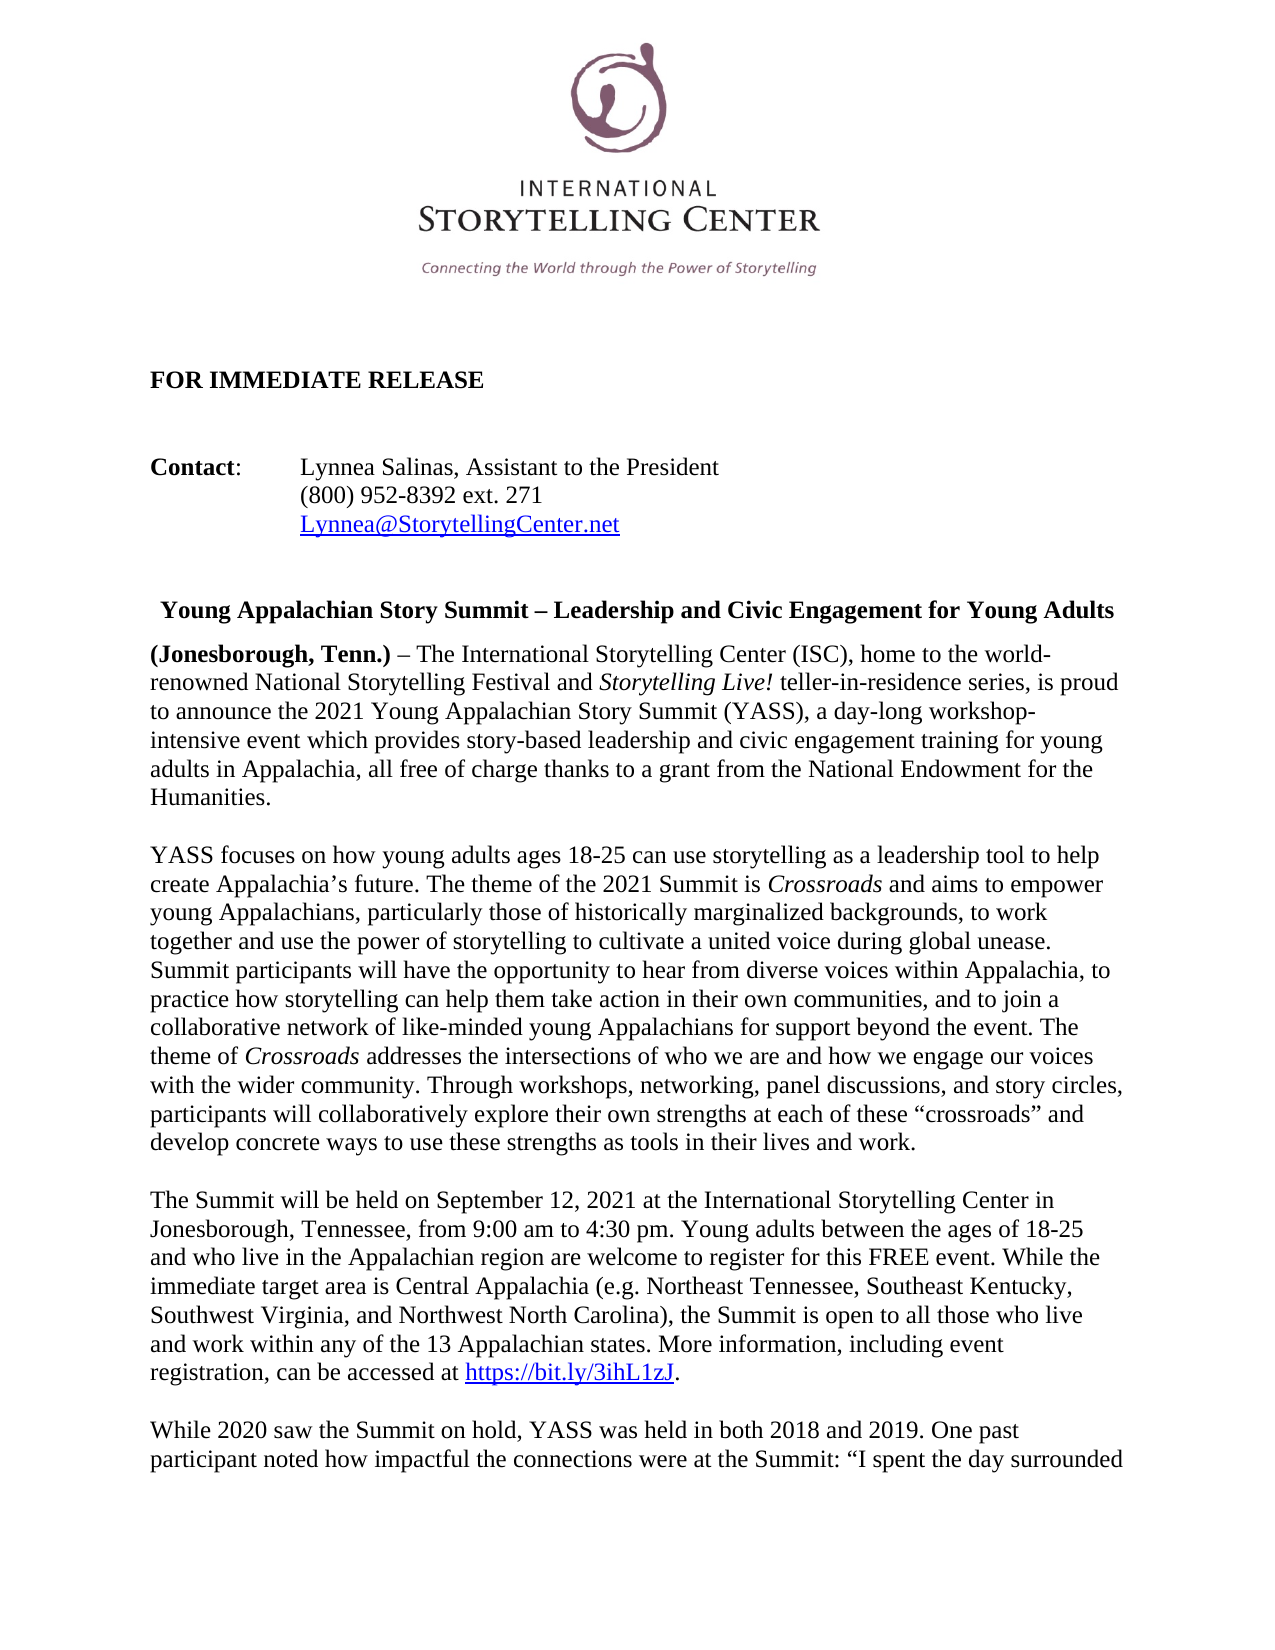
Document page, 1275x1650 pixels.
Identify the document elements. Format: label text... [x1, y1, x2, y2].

text Young Appalachian Story Summit – Leadership and Civic Engagement for Young Adults [150, 596, 1125, 624]
text (800) 952-8392 ext. 271 [150, 481, 1125, 509]
text The Summit will be held on September 12, 2021 at the International Storytelling Center in Jonesborough, Tennessee, from 9:00 am to 4:30 pm. Young adults between the ages of 18-25 and who live in the Appalachian region are welcome to register for this FREE event. While the immediate target area is Central Appalachia (e.g. Northeast Tennessee, Southeast Kentucky, Southwest Virginia, and Northwest North Carolina), the Summit is open to all those who live and work within any of the 13 Appalachian states. More information, including event registration, can be accessed at https://bit.ly/3ihL1zJ. [150, 1185, 1125, 1386]
text FOR IMMEDIATE RELEASE [150, 366, 1125, 394]
text YASS focuses on how young adults ages 18-25 can use storytelling as a leadership tool to help create Appalachia’s future. The theme of the 2021 Summit is Crossroads and aims to empower young Appalachians, particularly those of historically marginalized backgrounds, to work together and use the power of storytelling to cultivate a united voice during global unease. Summit participants will have the opportunity to hear from diverse voices within Appalachia, to practice how storytelling can help them take action in their own communities, and to join a collaborative network of like-minded young Appalachians for support beyond the event. The theme of Crossroads addresses the intersections of who we are and how we engage our voices with the wider community. Through workshops, networking, panel discussions, and story circles, participants will collaboratively explore their own strengths at each of these “crossroads” and develop concrete ways to use these strengths as tools in their lives and work. [150, 840, 1125, 1156]
text Lynnea@StorytellingCenter.net [150, 509, 1125, 538]
text (Jonesborough, Tenn.) – The International Storytelling Center (ISC), home to the world-renowned National Storytelling Festival and Storytelling Live! teller-in-residence series, is proud to announce the 2021 Young Appalachian Story Summit (YASS), a day-long workshop-intensive event which provides story-based leadership and civic engagement training for young adults in Appalachia, all free of charge thanks to a grant from the National Endowment for the Humanities. [150, 639, 1125, 811]
text Contact: Lynnea Salinas, Assistant to the President [150, 452, 1125, 481]
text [150, 1415, 1125, 1472]
picture [2, 0, 1275, 296]
